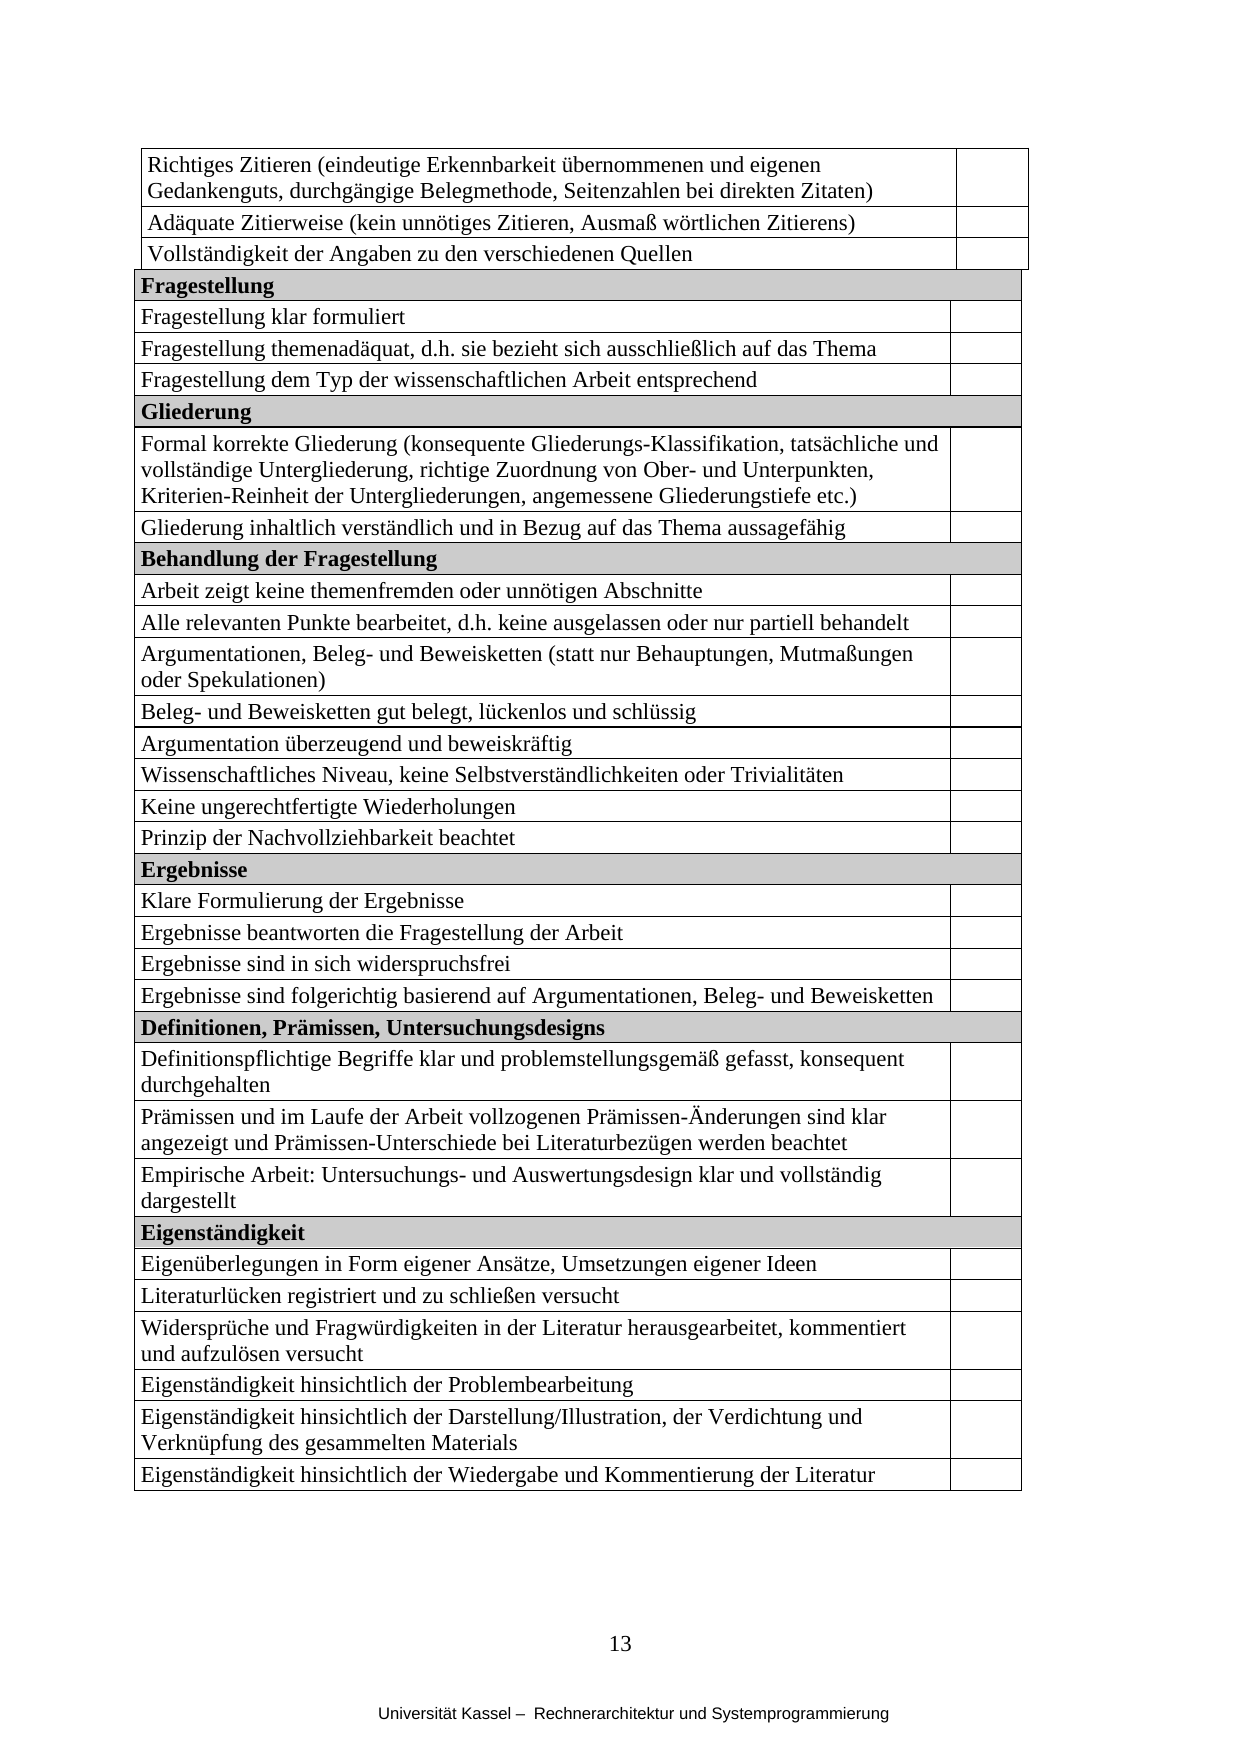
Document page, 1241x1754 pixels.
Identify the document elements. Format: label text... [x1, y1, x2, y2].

table_cell Ergebnisse beantworten die Fragestellung der Arbeit [135, 917, 950, 947]
table_cell Gliederung inhaltlich verständlich und in Bezug auf das Thema aussagefähig [135, 512, 950, 542]
table_cell Fragestellung [135, 270, 1021, 300]
table_cell Fragestellung dem Typ der wissenschaftlichen Arbeit entsprechend [135, 364, 950, 395]
table_cell Empirische Arbeit: Untersuchungs- und Auswertungsdesign klar und vollständig dargestellt [135, 1159, 950, 1216]
table_cell Argumentation überzeugend und beweiskräftig [135, 728, 950, 758]
table_cell Keine ungerechtfertigte Wiederholungen [135, 791, 950, 821]
table_cell Fragestellung klar formuliert [135, 301, 950, 332]
table_cell [951, 575, 1021, 605]
table_cell Prämissen und im Laufe der Arbeit vollzogenen Prämissen-Änderungen sind klar angezeigt und Prämissen-Unterschiede bei Literaturbezügen werden beachtet [135, 1101, 950, 1158]
table_cell [957, 149, 1028, 206]
table_cell Definitionspflichtige Begriffe klar und problemstellungsgemäß gefasst, konsequent durchgehalten [135, 1043, 950, 1100]
table_cell Adäquate Zitierweise (kein unnötiges Zitieren, Ausmaß wörtlichen Zitierens) [142, 207, 956, 237]
table_cell Prinzip der Nachvollziehbarkeit beachtet [135, 822, 950, 853]
table_cell [951, 428, 1021, 511]
table_cell [951, 1312, 1021, 1368]
table_cell [951, 1370, 1021, 1400]
table_cell [951, 1159, 1021, 1216]
table_cell Widersprüche und Fragwürdigkeiten in der Literatur herausgearbeitet, kommentiert und aufzulösen versucht [135, 1312, 950, 1368]
table_cell [951, 696, 1021, 726]
table_cell [951, 949, 1021, 979]
table_cell Ergebnisse sind in sich widerspruchsfrei [135, 949, 950, 979]
table_cell Klare Formulierung der Ergebnisse [135, 885, 950, 916]
table_cell Argumentationen, Beleg- und Beweisketten (statt nur Behauptungen, Mutmaßungen oder Spekulationen) [135, 638, 950, 695]
table_cell Fragestellung themenadäquat, d.h. sie bezieht sich ausschließlich auf das Thema [135, 333, 950, 363]
table_cell Gliederung [135, 396, 1021, 426]
table_cell [951, 606, 1021, 637]
table_cell Wissenschaftliches Niveau, keine Selbstverständlichkeiten oder Trivialitäten [135, 759, 950, 789]
table_cell Eigenüberlegungen in Form eigener Ansätze, Umsetzungen eigener Ideen [135, 1249, 950, 1279]
table_cell Arbeit zeigt keine themenfremden oder unnötigen Abschnitte [135, 575, 950, 605]
table_cell Ergebnisse sind folgerichtig basierend auf Argumentationen, Beleg- und Beweisketten [135, 980, 950, 1011]
table_cell [951, 333, 1021, 363]
table_cell [951, 1280, 1021, 1311]
table_cell [951, 728, 1021, 758]
table_cell Formal korrekte Gliederung (konsequente Gliederungs-Klassifikation, tatsächliche und vollständige Untergliederung, richtige Zuordnung von Ober- und Unterpunkten, Kriterien-Reinheit der Untergliederungen, angemessene Gliederungstiefe etc.) [135, 428, 950, 511]
table_cell Eigenständigkeit hinsichtlich der Darstellung/Illustration, der Verdichtung und Verknüpfung des gesammelten Materials [135, 1401, 950, 1458]
table_cell [951, 1043, 1021, 1100]
table_cell Eigenständigkeit hinsichtlich der Wiedergabe und Kommentierung der Literatur [135, 1459, 950, 1489]
table_cell Vollständigkeit der Angaben zu den verschiedenen Quellen [142, 238, 956, 269]
table_cell [957, 238, 1028, 269]
table_cell [951, 512, 1021, 542]
table_cell [951, 885, 1021, 916]
table_cell [951, 980, 1021, 1011]
table_cell [951, 638, 1021, 695]
table_cell Definitionen, Prämissen, Untersuchungsdesigns [135, 1012, 1021, 1042]
table_cell [951, 301, 1021, 332]
table_cell Ergebnisse [135, 854, 1021, 884]
table_cell Eigenständigkeit [135, 1217, 1021, 1247]
table_cell [951, 791, 1021, 821]
table_cell Beleg- und Beweisketten gut belegt, lückenlos und schlüssig [135, 696, 950, 726]
table_cell [951, 822, 1021, 853]
table_cell Literaturlücken registriert und zu schließen versucht [135, 1280, 950, 1311]
table_cell [951, 917, 1021, 947]
table_cell [951, 759, 1021, 789]
table_cell [951, 1401, 1021, 1458]
table_cell Behandlung der Fragestellung [135, 543, 1021, 574]
table_cell Richtiges Zitieren (eindeutige Erkennbarkeit übernommenen und eigenen Gedankenguts, durchgängige Belegmethode, Seitenzahlen bei direkten Zitaten) [142, 149, 956, 206]
table_cell [951, 364, 1021, 395]
table_cell [951, 1101, 1021, 1158]
table_cell [951, 1249, 1021, 1279]
table_cell Eigenständigkeit hinsichtlich der Problembearbeitung [135, 1370, 950, 1400]
table_cell Alle relevanten Punkte bearbeitet, d.h. keine ausgelassen oder nur partiell behandelt [135, 606, 950, 637]
table_cell [951, 1459, 1021, 1489]
table_cell [957, 207, 1028, 237]
